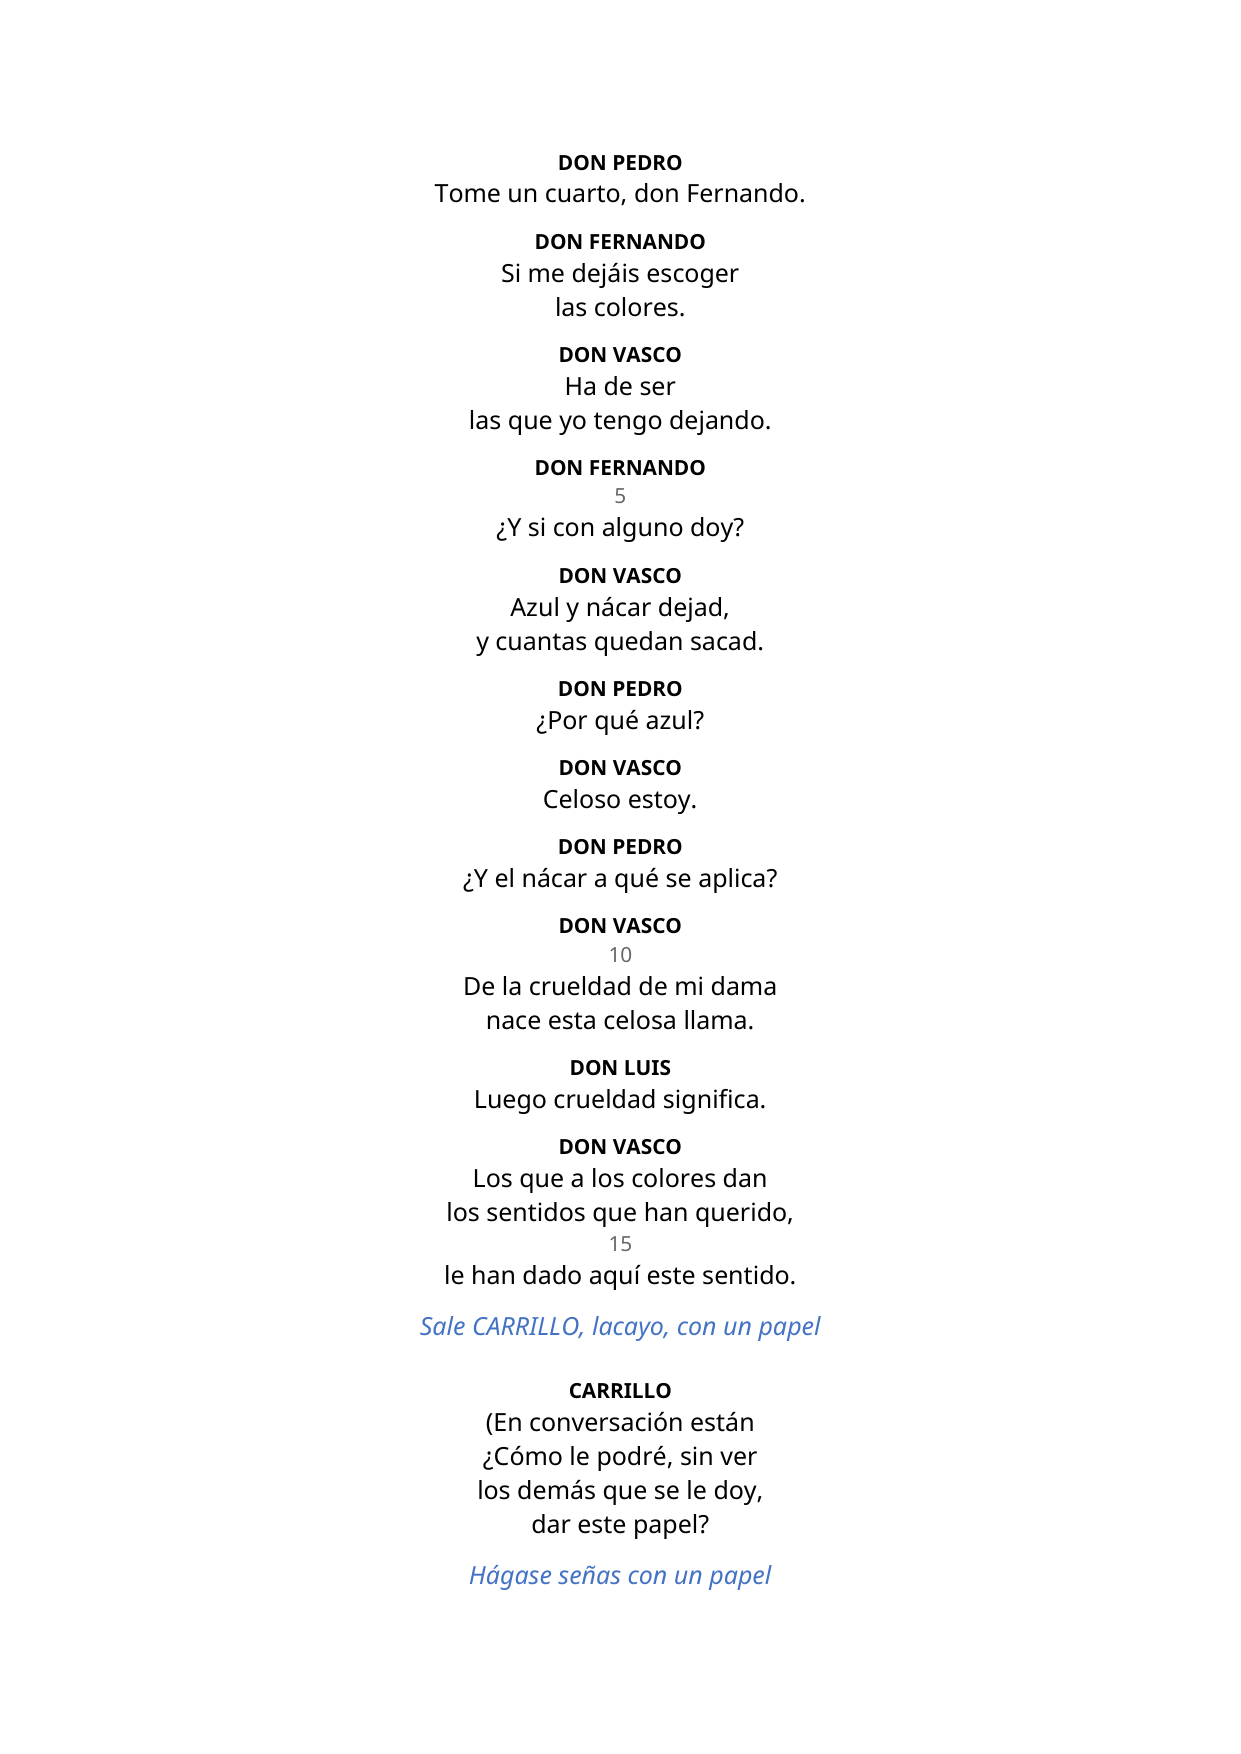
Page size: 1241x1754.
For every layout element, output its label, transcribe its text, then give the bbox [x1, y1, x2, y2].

text las que yo tengo dejando. [177, 402, 1063, 437]
text DON PEDRO [177, 832, 1063, 861]
text CARRILLO [177, 1376, 1063, 1405]
text los demás que se le doy, [177, 1473, 1063, 1507]
text (En conversación están [177, 1405, 1063, 1439]
text DON VASCO [177, 340, 1063, 368]
text DON VASCO [177, 753, 1063, 782]
text las colores. [177, 289, 1063, 323]
text los sentidos que han querido, [177, 1195, 1063, 1229]
text Tome un cuarto, don Fernando. [177, 176, 1063, 210]
text y cuantas quedan sacad. [177, 623, 1063, 657]
text DON LUIS [177, 1053, 1063, 1082]
text 10 [177, 940, 1063, 968]
text Celoso estoy. [177, 782, 1063, 816]
text Azul y nácar dejad, [177, 589, 1063, 623]
text Sale CARRILLO, lacayo, con un papel [177, 1308, 1063, 1342]
text De la crueldad de mi dama [177, 968, 1063, 1002]
text ¿Cómo le podré, sin ver [177, 1439, 1063, 1473]
text Luego crueldad significa. [177, 1082, 1063, 1116]
text DON VASCO [177, 561, 1063, 589]
text nace esta celosa llama. [177, 1002, 1063, 1037]
text ¿Y el nácar a qué se aplica? [177, 861, 1063, 895]
text DON PEDRO [177, 674, 1063, 702]
text DON FERNANDO [177, 227, 1063, 255]
text 15 [177, 1229, 1063, 1257]
text DON PEDRO [177, 148, 1063, 176]
text DON FERNANDO [177, 453, 1063, 482]
text Hágase señas con un papel [177, 1558, 1063, 1592]
text Si me dejáis escoger [177, 255, 1063, 289]
text ¿Por qué azul? [177, 702, 1063, 737]
text 5 [177, 482, 1063, 510]
text le han dado aquí este sentido. [177, 1257, 1063, 1291]
text Los que a los colores dan [177, 1161, 1063, 1195]
text DON VASCO [177, 912, 1063, 940]
text Ha de ser [177, 368, 1063, 402]
text ¿Y si con alguno doy? [177, 510, 1063, 544]
text dar este papel? [177, 1507, 1063, 1541]
text DON VASCO [177, 1132, 1063, 1161]
